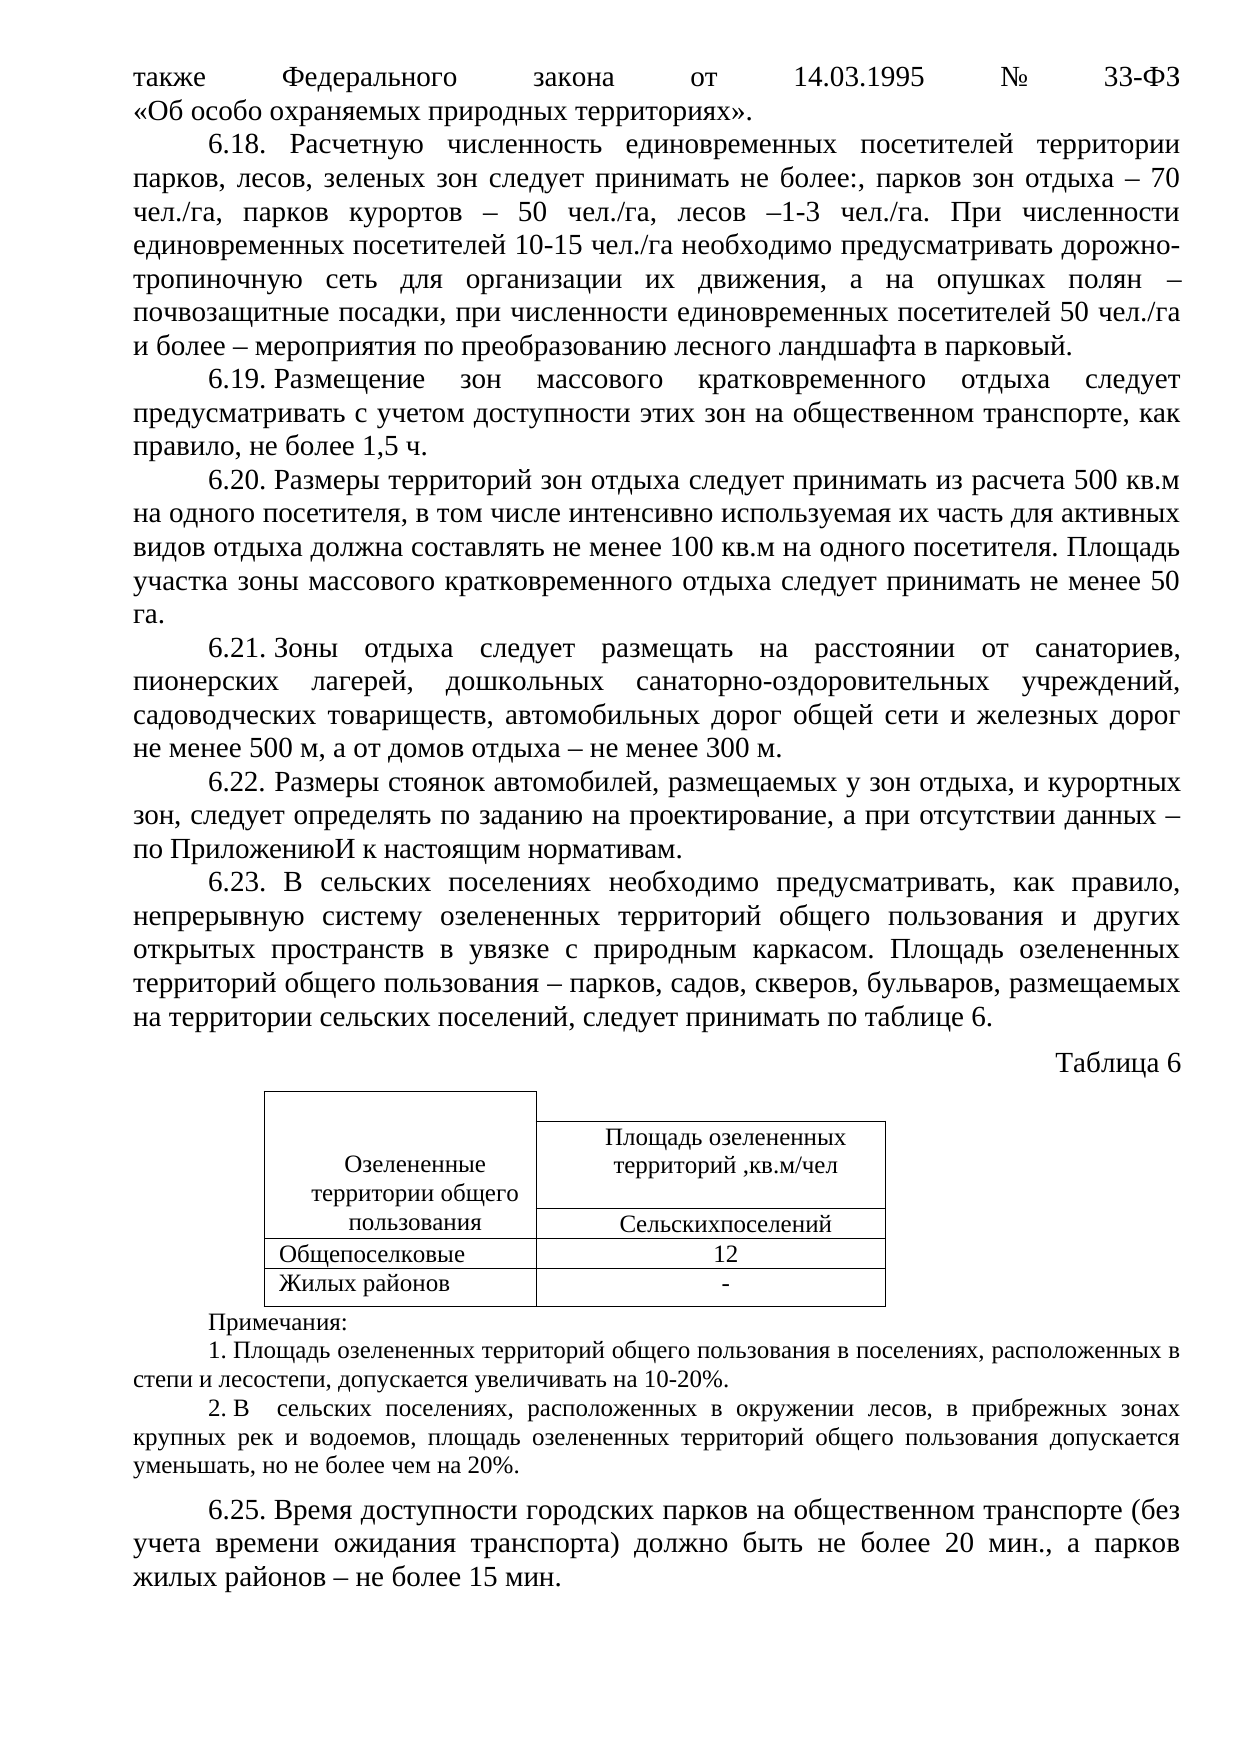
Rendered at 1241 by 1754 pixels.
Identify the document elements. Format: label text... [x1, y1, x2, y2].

text 2. В сельских поселениях, расположенных в окружении лесов, в прибрежных зонах крупных рек и водоемов, площадь озелененных территорий общего пользования допускается уменьшать, но не более чем на 20%. [133, 1393, 1181, 1479]
text 1. Площадь озелененных территорий общего пользования в поселениях, расположенных в степи и лесостепи, допускается увеличивать на 10-20%. [133, 1336, 1181, 1393]
text 6.22. Размеры стоянок автомобилей, размещаемых у зон отдыха, и курортных зон, следует определять по заданию на проектирование, а при отсутствии данных – по ПриложениюИ к настоящим нормативам. [133, 764, 1181, 864]
table_cell Сельскихпоселений [537, 1209, 885, 1238]
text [133, 59, 1181, 127]
text Примечания: [133, 1307, 1181, 1336]
text 6.20. Размеры территорий зон отдыха следует принимать из расчета 500 кв.м на одного посетителя, в том числе интенсивно используемая их часть для активных видов отдыха должна составлять не менее 100 кв.м на одного посетителя. Площадь участка зоны массового кратковременного отдыха следует принимать не менее 50 га. [133, 462, 1181, 630]
text 6.23. В сельских поселениях необходимо предусматривать, как правило, непрерывную систему озелененных территорий общего пользования и других открытых пространств в увязке с природным каркасом. Площадь озелененных территорий общего пользования – парков, садов, скверов, бульваров, размещаемых на территории сельских поселений, следует принимать по таблице 6. [133, 864, 1181, 1032]
text Таблица 6 [133, 1045, 1181, 1078]
text 6.21. Зоны отдыха следует размещать на расстоянии от санаториев, пионерских лагерей, дошкольных санаторно-оздоровительных учреждений, садоводческих товариществ, автомобильных дорог общей сети и железных дорог не менее 500 м, а от домов отдыха – не менее 300 м. [133, 630, 1181, 764]
table_cell Площадь озелененных территорий ,кв.м/чел [537, 1122, 885, 1208]
table_header Озелененные территории общего пользования [265, 1092, 536, 1238]
table_cell Общепоселковые [265, 1239, 536, 1267]
table_cell Жилых районов [265, 1269, 536, 1306]
text 6.19. Размещение зон массового кратковременного отдыха следует предусматривать с учетом доступности этих зон на общественном транспорте, как правило, не более 1,5 ч. [133, 361, 1181, 462]
text 6.25. Время доступности городских парков на общественном транспорте (без учета времени ожидания транспорта) должно быть не более 20 мин., а парков жилых районов – не более 15 мин. [133, 1492, 1181, 1592]
text 6.18. Расчетную численность единовременных посетителей территории парков, лесов, зеленых зон следует принимать не более:, парков зон отдыха – 70 чел./га, парков курортов – 50 чел./га, лесов –1-3 чел./га. При численности единовременных посетителей 10-15 чел./га необходимо предусматривать дорожно-тропиночную сеть для организации их движения, а на опушках полян – почвозащитные посадки, при численности единовременных посетителей 50 чел./га и более – мероприятия по преобразованию лесного ландшафта в парковый. [133, 127, 1181, 361]
table_cell 12 [537, 1239, 885, 1267]
table_cell - [537, 1269, 885, 1306]
